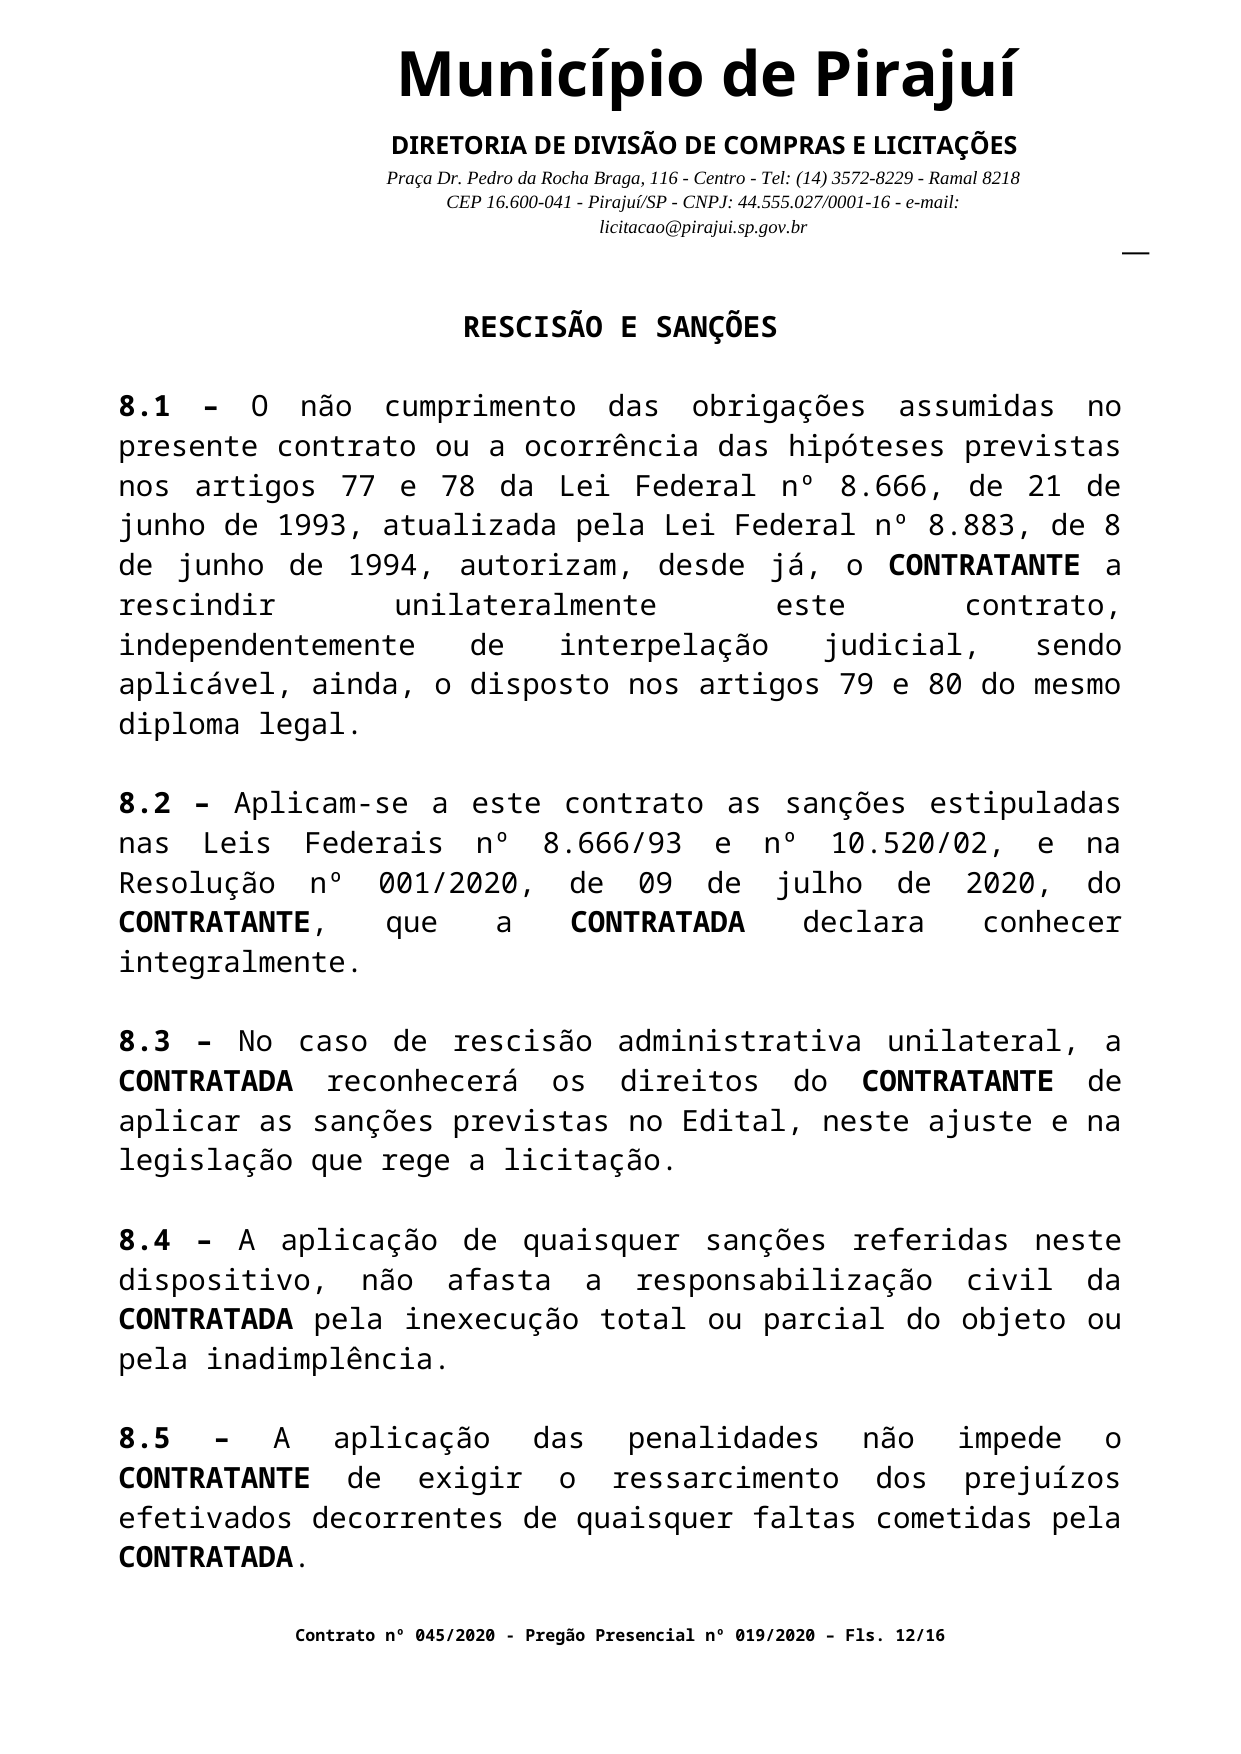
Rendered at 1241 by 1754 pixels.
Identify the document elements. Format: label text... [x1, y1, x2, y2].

text 8.4 – A aplicação de quaisquer sanções referidas neste dispositivo, não afasta a responsabilização civil da CONTRATADA pela inexecução total ou parcial do objeto ou pela inadimplência. [118, 1219, 1122, 1378]
text 8.5 – A aplicação das penalidades não impede o CONTRATANTE de exigir o ressarcimento dos prejuízos efetivados decorrentes de quaisquer faltas cometidas pela CONTRATADA. [118, 1417, 1122, 1576]
text RESCISÃO E SANÇÕES [118, 306, 1122, 346]
text 8.3 – No caso de rescisão administrativa unilateral, a CONTRATADA reconhecerá os direitos do CONTRATANTE de aplicar as sanções previstas no Edital, neste ajuste e na legislação que rege a licitação. [118, 1021, 1122, 1179]
text 8.2 – Aplicam-se a este contrato as sanções estipuladas nas Leis Federais nº 8.666/93 e nº 10.520/02, e na Resolução nº 001/2020, de 09 de julho de 2020, do CONTRATANTE, que a CONTRATADA declara conhecer integralmente. [118, 782, 1122, 981]
text 8.1 – O não cumprimento das obrigações assumidas no presente contrato ou a ocorrência das hipóteses previstas nos artigos 77 e 78 da Lei Federal nº 8.666, de 21 de junho de 1993, atualizada pela Lei Federal nº 8.883, de 8 de junho de 1994, autorizam, desde já, o CONTRATANTE a rescindir unilateralmente este contrato, independentemente de interpelação judicial, sendo aplicável, ainda, o disposto nos artigos 79 e 80 do mesmo diploma legal. [118, 386, 1122, 743]
